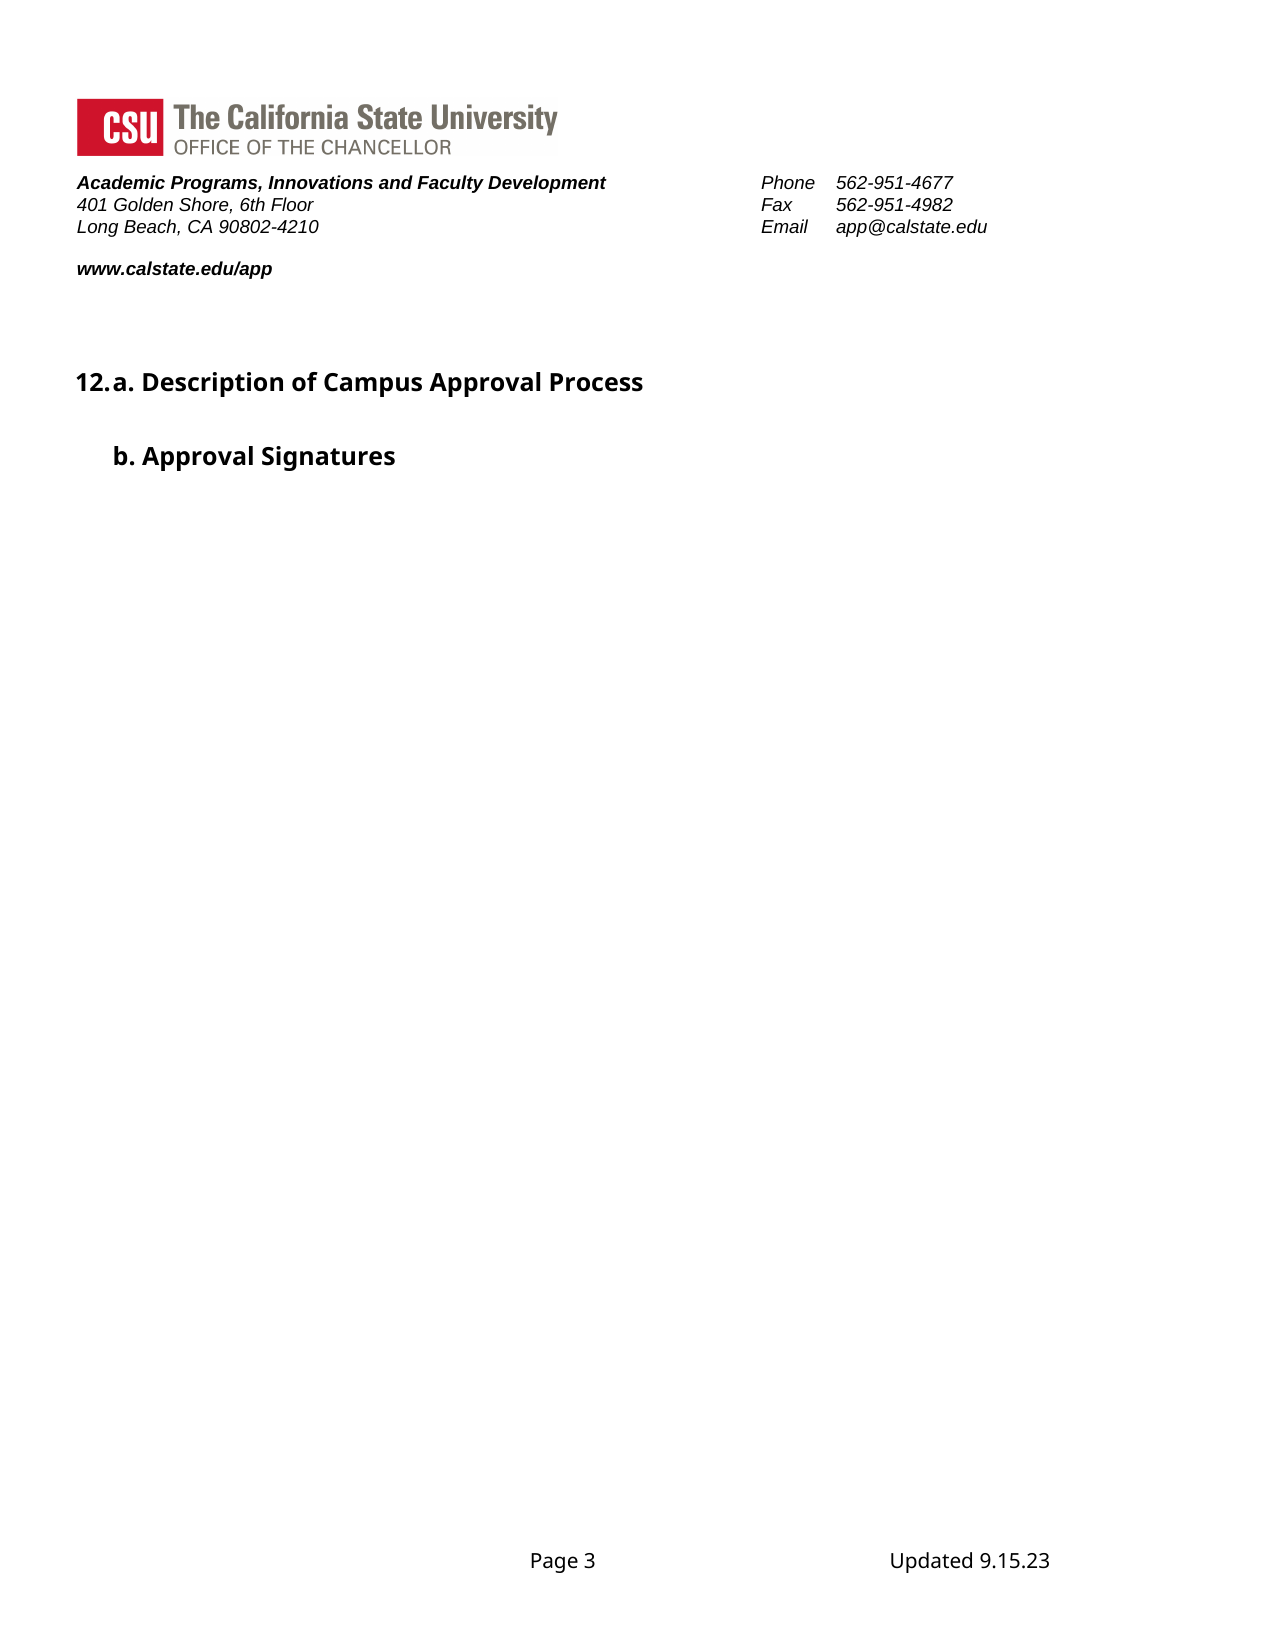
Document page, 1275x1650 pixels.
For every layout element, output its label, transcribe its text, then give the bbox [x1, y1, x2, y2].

picture [75, 97, 558, 156]
list b. Approval Signatures [75, 438, 1200, 472]
list a. Description of Campus Approval Process [75, 365, 1200, 399]
